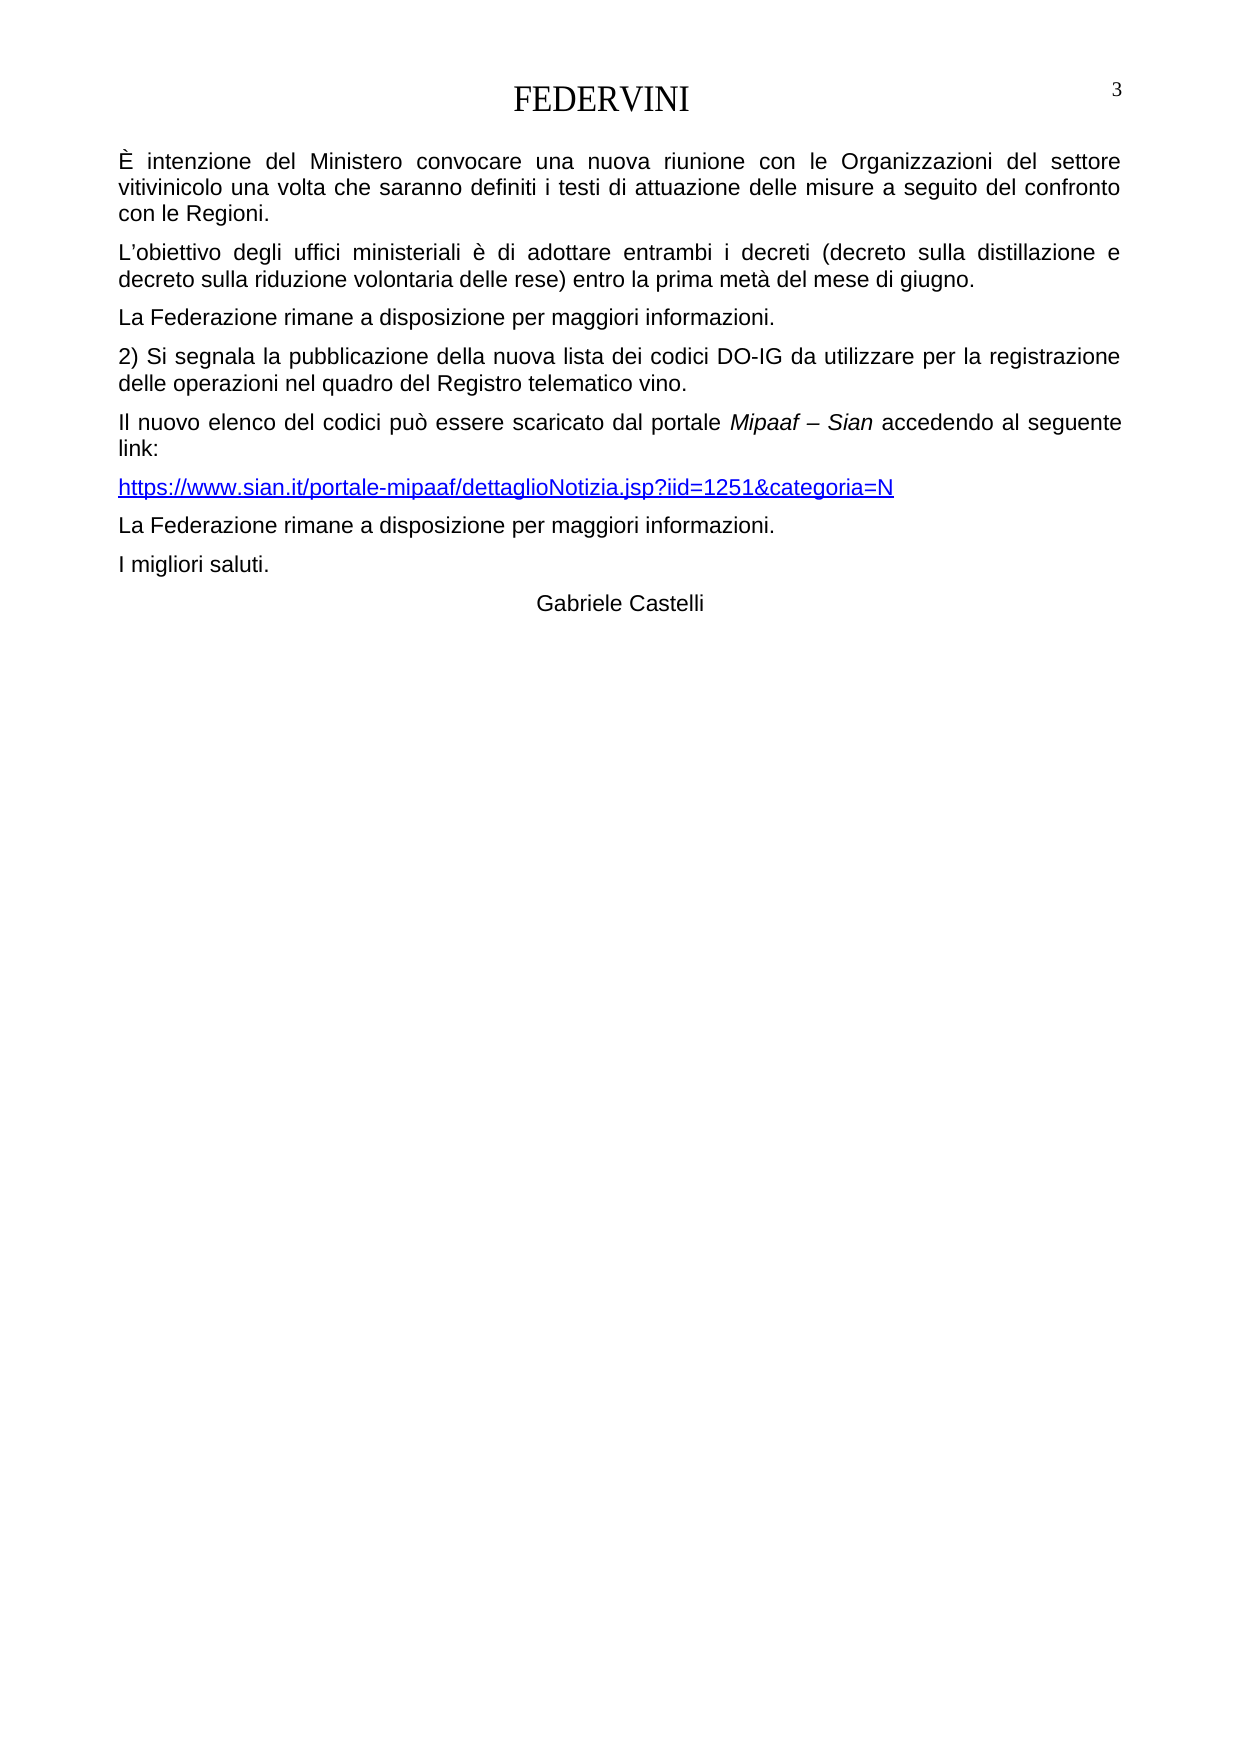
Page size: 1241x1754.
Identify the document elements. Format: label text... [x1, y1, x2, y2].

text Gabriele Castelli [118, 590, 1122, 617]
text https://www.sian.it/portale-mipaaf/dettaglioNotizia.jsp?iid=1251&categoria=N [118, 474, 1122, 500]
text Il nuovo elenco del codici può essere scaricato dal portale Mipaaf – Sian accedendo al seguente link: [118, 408, 1122, 461]
text I migliori saluti. [118, 551, 1122, 578]
text 2) Si segnala la pubblicazione della nuova lista dei codici DO-IG da utilizzare per la registrazione delle operazioni nel quadro del Registro telematico vino. [118, 343, 1122, 396]
text La Federazione rimane a disposizione per maggiori informazioni. [118, 512, 1122, 539]
text L’obiettivo degli uffici ministeriali è di adottare entrambi i decreti (decreto sulla distillazione e decreto sulla riduzione volontaria delle rese) entro la prima metà del mese di giugno. [118, 239, 1122, 292]
text La Federazione rimane a disposizione per maggiori informazioni. [118, 304, 1122, 331]
text È intenzione del Ministero convocare una nuova riunione con le Organizzazioni del settore vitivinicolo una volta che saranno definiti i testi di attuazione delle misure a seguito del confronto con le Regioni. [118, 148, 1122, 227]
